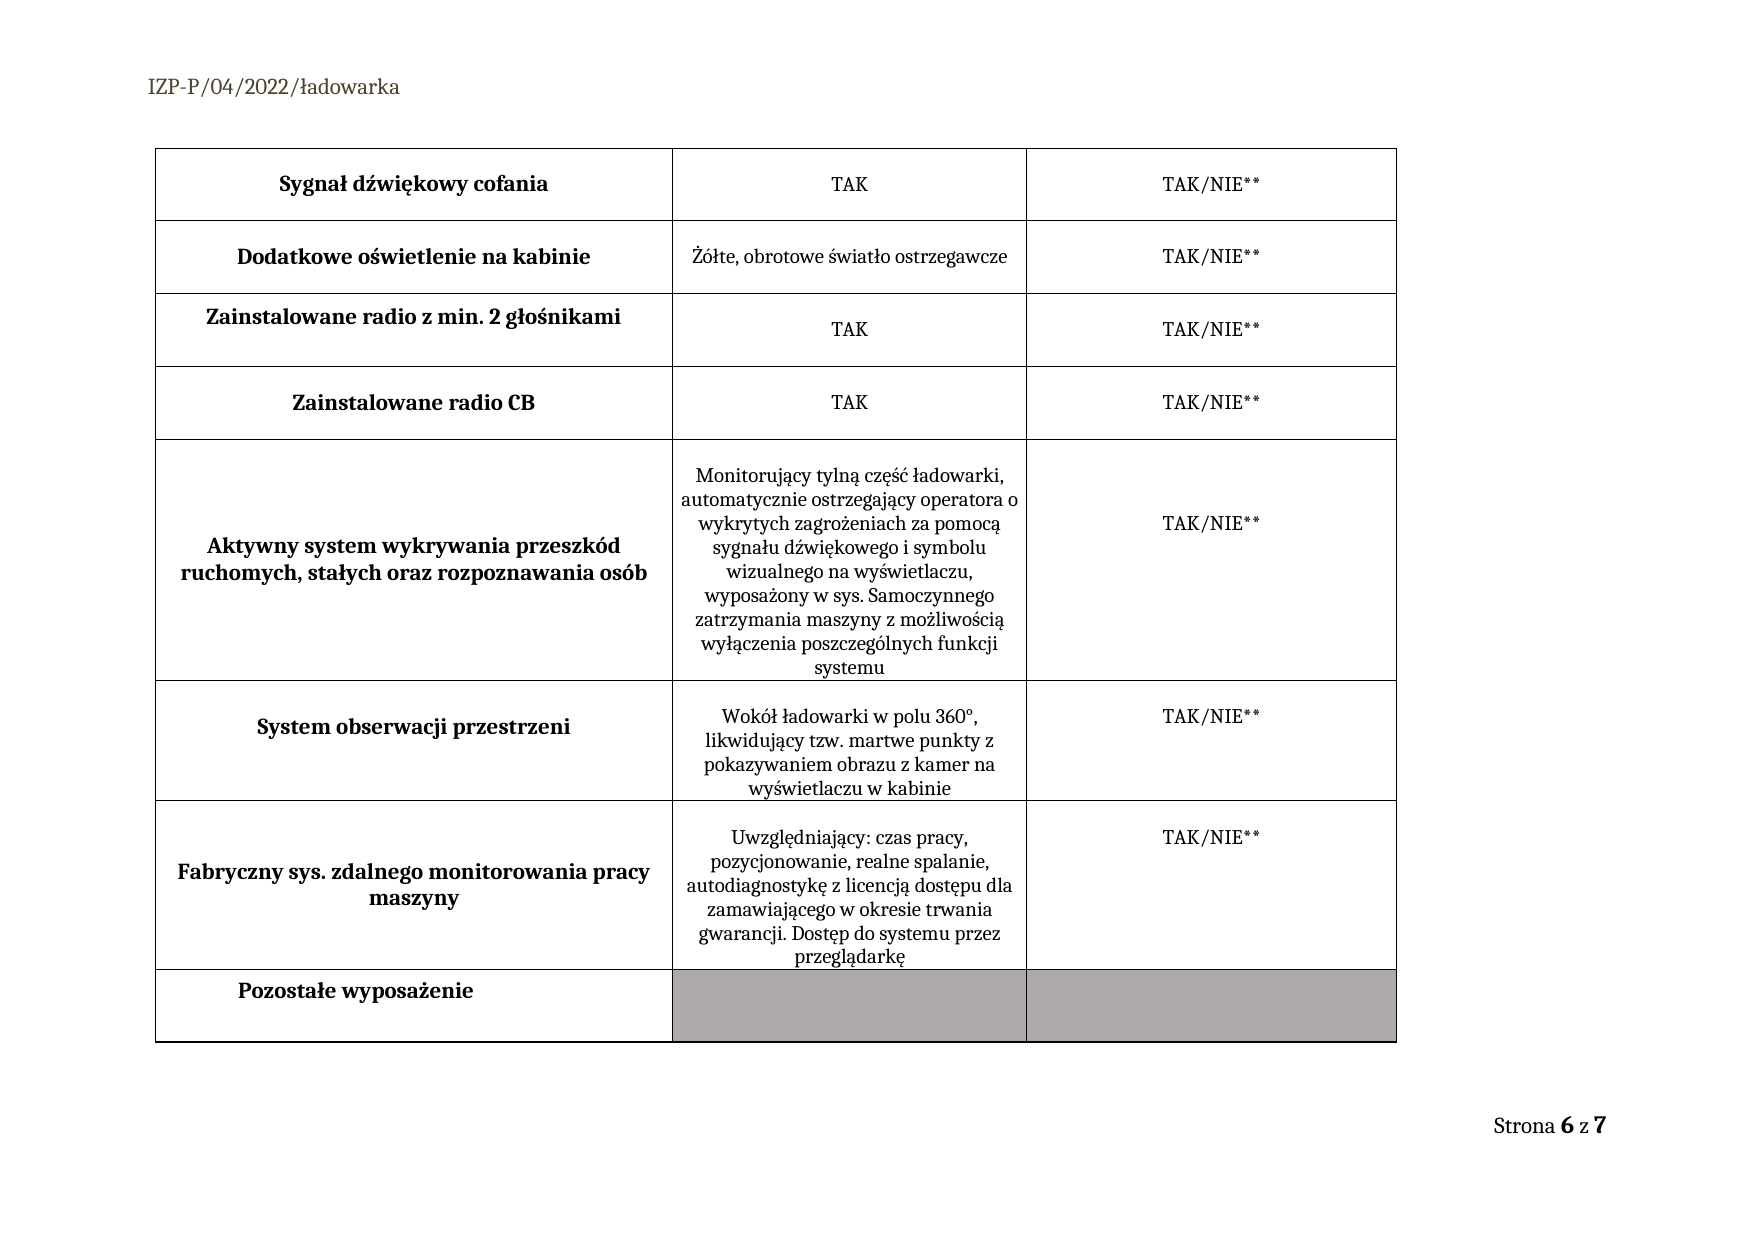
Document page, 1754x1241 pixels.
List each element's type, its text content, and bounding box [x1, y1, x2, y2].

table_cell [1027, 970, 1396, 1041]
table_cell Sygnał dźwiękowy cofania [156, 149, 672, 220]
table_cell Zainstalowane radio z min. 2 głośnikami [156, 294, 672, 366]
table_cell Aktywny system wykrywania przeszkód ruchomych, stałych oraz rozpoznawania osób [156, 440, 672, 679]
table_cell Uwzględniający: czas pracy, pozycjonowanie, realne spalanie, autodiagnostykę z licencją dostępu dla zamawiającego w okresie trwania gwarancji. Dostęp do systemu przez przeglądarkę [673, 801, 1026, 969]
table_cell TAK [673, 149, 1026, 220]
table_cell Żółte, obrotowe światło ostrzegawcze [673, 221, 1026, 293]
table_cell TAK/NIE** [1027, 440, 1396, 679]
table_cell TAK/NIE** [1027, 801, 1396, 969]
table_cell Fabryczny sys. zdalnego monitorowania pracy maszyny [156, 801, 672, 969]
table_cell Monitorujący tylną część ładowarki, automatycznie ostrzegający operatora o wykrytych zagrożeniach za pomocą sygnału dźwiękowego i symbolu wizualnego na wyświetlaczu, wyposażony w sys. Samoczynnego zatrzymania maszyny z możliwością wyłączenia poszczególnych funkcji systemu [673, 440, 1026, 679]
table_cell TAK/NIE** [1027, 681, 1396, 800]
table_cell Dodatkowe oświetlenie na kabinie [156, 221, 672, 293]
table_cell TAK/NIE** [1027, 149, 1396, 220]
table_cell [673, 970, 1026, 1041]
table_cell Wokół ładowarki w polu 360°, likwidujący tzw. martwe punkty z pokazywaniem obrazu z kamer na wyświetlaczu w kabinie [673, 681, 1026, 800]
table_cell TAK [673, 367, 1026, 439]
table_cell Zainstalowane radio CB [156, 367, 672, 439]
table_cell TAK/NIE** [1027, 294, 1396, 366]
table_cell System obserwacji przestrzeni [156, 681, 672, 800]
table_cell TAK/NIE** [1027, 221, 1396, 293]
table_cell TAK/NIE** [1027, 367, 1396, 439]
table_cell Pozostałe wyposażenie [156, 970, 672, 1041]
table_cell TAK [673, 294, 1026, 366]
